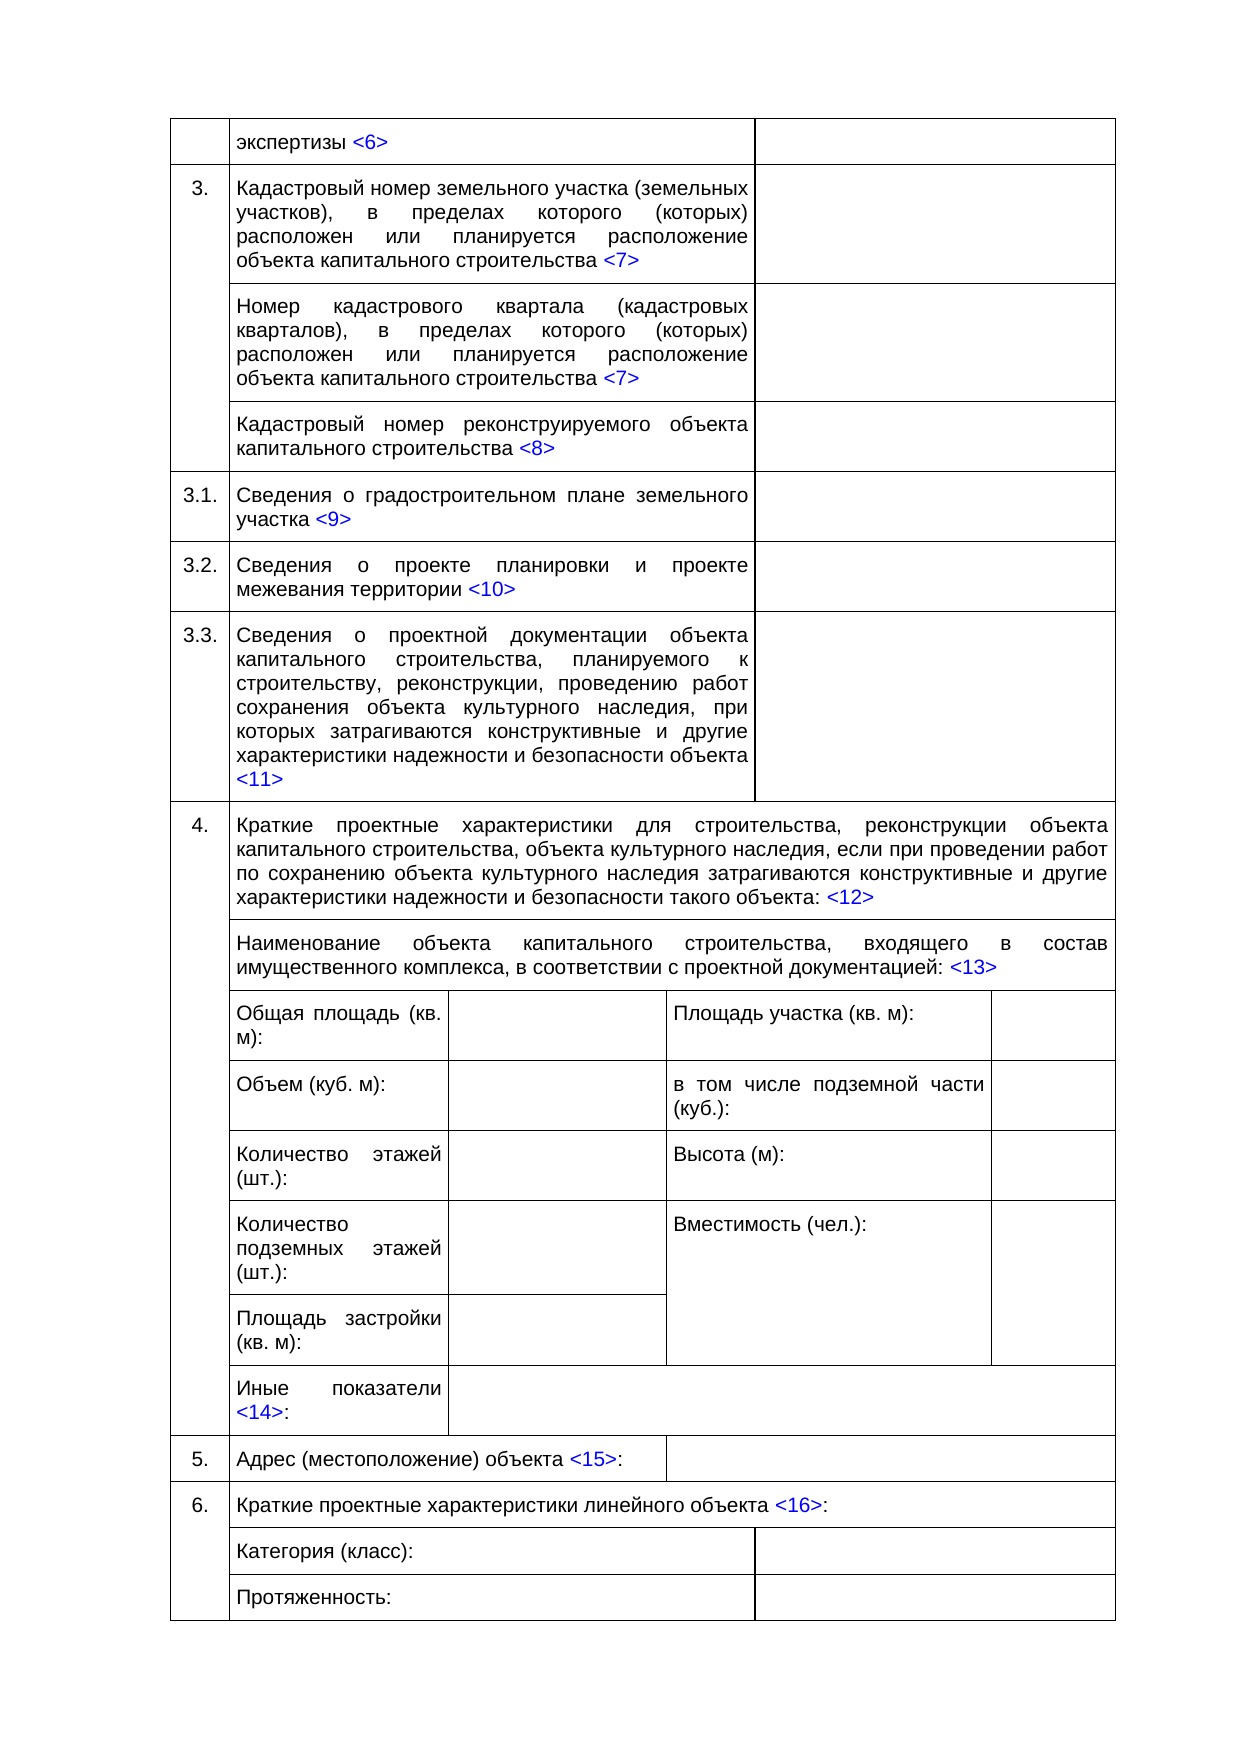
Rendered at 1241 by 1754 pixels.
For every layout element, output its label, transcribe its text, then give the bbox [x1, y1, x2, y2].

table_cell [667, 1436, 1115, 1481]
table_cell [230, 119, 754, 164]
table_cell [756, 542, 1115, 611]
table_cell Кадастровый номер земельного участка (земельных участков), в пределах которого (которых) расположен или планируется расположение объекта капитального строительства <7> [230, 165, 754, 282]
table_cell [449, 991, 666, 1060]
table_cell [992, 1201, 1115, 1364]
table_cell 5. [171, 1436, 229, 1481]
table_cell [756, 472, 1115, 541]
table_cell [449, 1366, 1115, 1435]
table_cell Сведения о проекте планировки и проекте межевания территории <10> [230, 542, 754, 611]
table_cell [756, 119, 1115, 164]
table_cell Категория (класс): [230, 1528, 754, 1573]
table_cell [449, 1201, 666, 1294]
table_cell [756, 1528, 1115, 1573]
table_cell [992, 991, 1115, 1060]
table_cell 3. [171, 165, 229, 471]
table_cell [756, 284, 1115, 401]
table_cell Адрес (местоположение) объекта <15>: [230, 1436, 666, 1481]
table_cell [449, 1295, 666, 1364]
table_cell в том числе подземной части (куб.): [667, 1061, 991, 1130]
table_cell Номер кадастрового квартала (кадастровых кварталов), в пределах которого (которых) расположен или планируется расположение объекта капитального строительства <7> [230, 284, 754, 401]
table_cell 3.1. [171, 472, 229, 541]
table_cell [756, 165, 1115, 282]
table_cell Площадь участка (кв. м): [667, 991, 991, 1060]
table_cell Сведения о градостроительном плане земельного участка <9> [230, 472, 754, 541]
table_cell Иные показатели <14>: [230, 1366, 448, 1435]
table_cell [449, 1061, 666, 1130]
table_cell [992, 1131, 1115, 1200]
table_cell Протяженность: [230, 1575, 754, 1620]
table_cell Общая площадь (кв. м): [230, 991, 448, 1060]
table_cell Кадастровый номер реконструируемого объекта капитального строительства <8> [230, 402, 754, 471]
table_cell [992, 1061, 1115, 1130]
table_cell Краткие проектные характеристики линейного объекта <16>: [230, 1482, 1115, 1527]
table_cell [756, 402, 1115, 471]
table_cell Высота (м): [667, 1131, 991, 1200]
table_cell [756, 612, 1115, 801]
table_cell [756, 1575, 1115, 1620]
table_cell 3.3. [171, 612, 229, 801]
table_cell 3.2. [171, 542, 229, 611]
table_cell Количество подземных этажей (шт.): [230, 1201, 448, 1294]
table_cell 6. [171, 1482, 229, 1620]
table_cell Краткие проектные характеристики для строительства, реконструкции объекта капитального строительства, объекта культурного наследия, если при проведении работ по сохранению объекта культурного наследия затрагиваются конструктивные и другие характеристики надежности и безопасности такого объекта: <12> [230, 802, 1115, 919]
table_cell Количество этажей (шт.): [230, 1131, 448, 1200]
table_cell Объем (куб. м): [230, 1061, 448, 1130]
table_cell 4. [171, 802, 229, 1435]
table_cell [449, 1131, 666, 1200]
table_cell Наименование объекта капитального строительства, входящего в состав имущественного комплекса, в соответствии с проектной документацией: <13> [230, 920, 1115, 989]
table_cell Вместимость (чел.): [667, 1201, 991, 1364]
table_cell Сведения о проектной документации объекта капитального строительства, планируемого к строительству, реконструкции, проведению работ сохранения объекта культурного наследия, при которых затрагиваются конструктивные и другие характеристики надежности и безопасности объекта <11> [230, 612, 754, 801]
table_cell Площадь застройки (кв. м): [230, 1295, 448, 1364]
